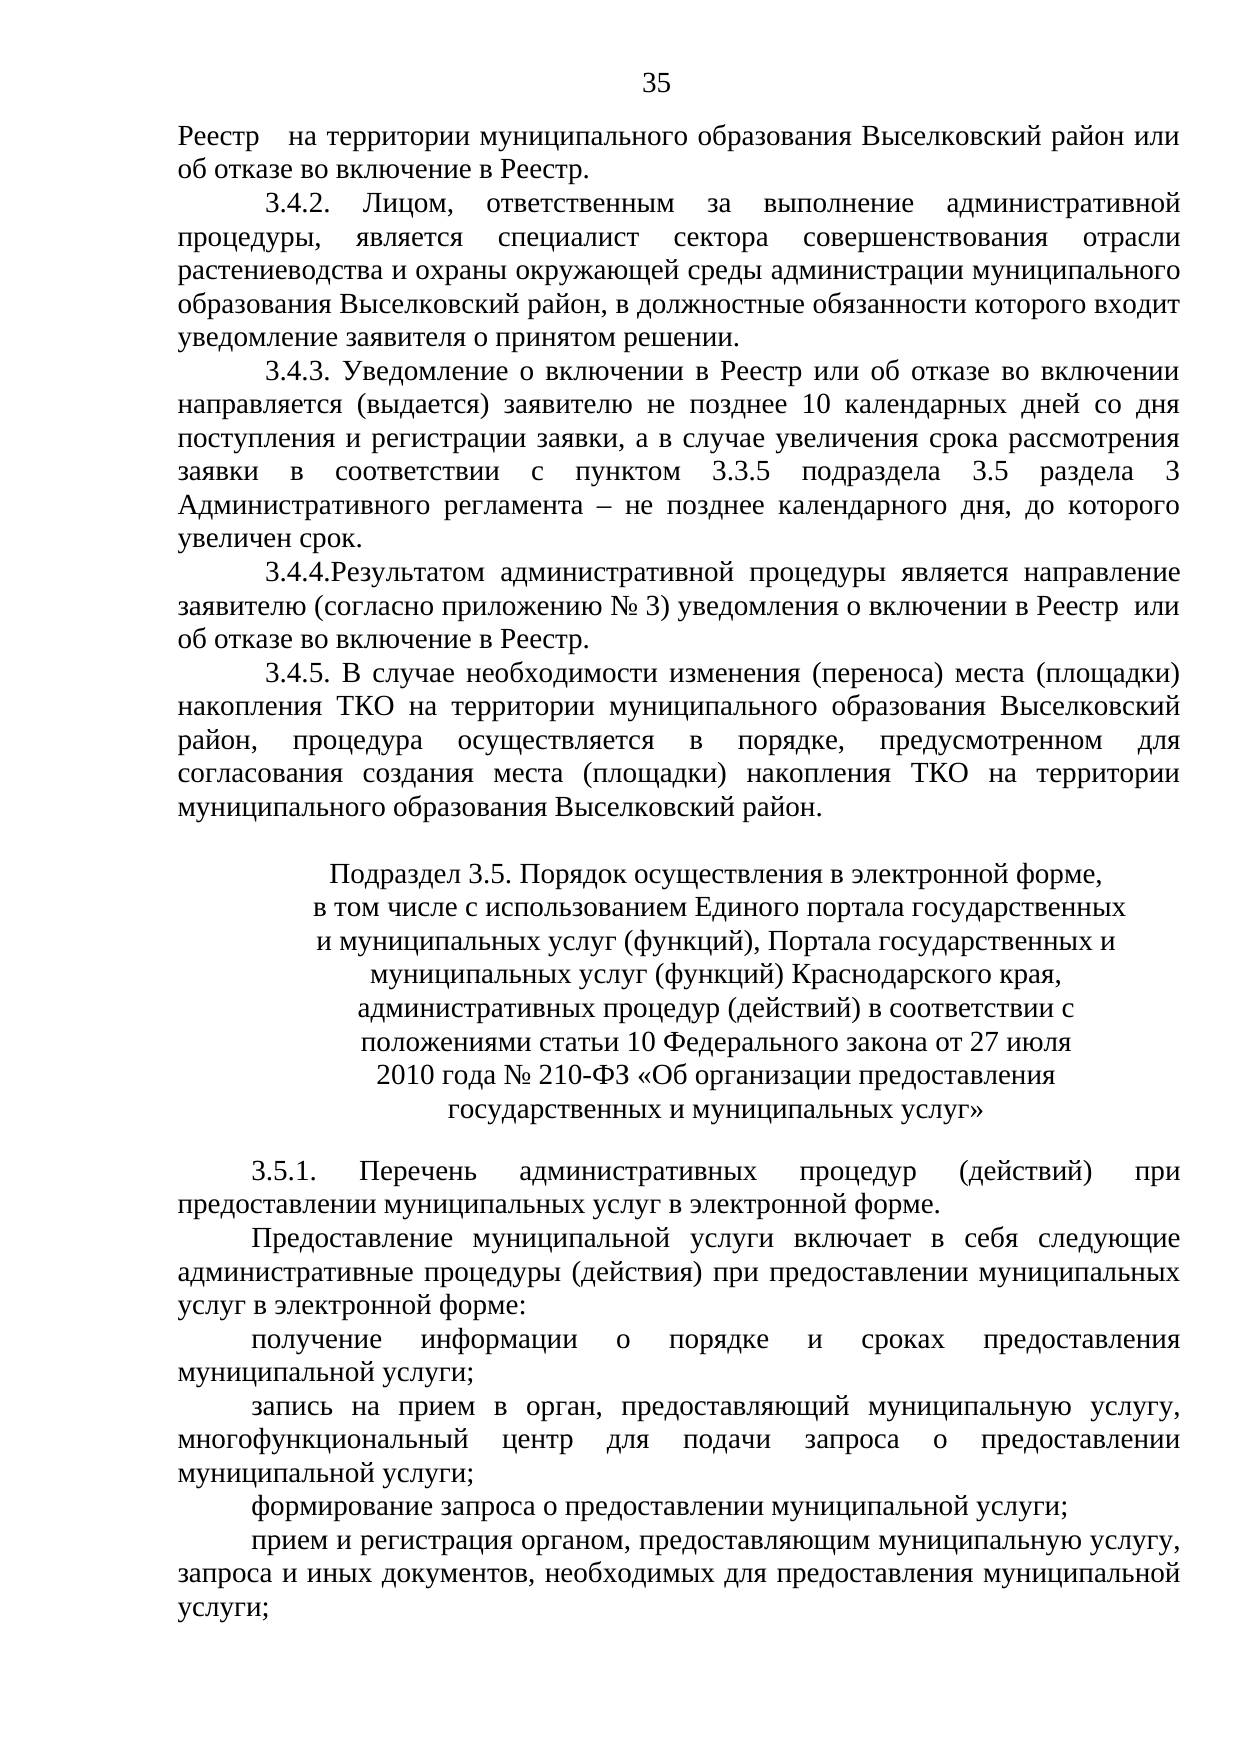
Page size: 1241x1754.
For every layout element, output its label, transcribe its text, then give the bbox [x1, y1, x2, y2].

text 3.4.3. Уведомление о включении в Реестр или об отказе во включении направляется (выдается) заявителю не позднее 10 календарных дней со дня поступления и регистрации заявки, а в случае увеличения срока рассмотрения заявки в соответствии с пунктом 3.3.5 подраздела 3.5 раздела 3 Административного регламента – не позднее календарного дня, до которого увеличен срок. [177, 353, 1181, 554]
text запись на прием в орган, предоставляющий муниципальную услугу, многофункциональный центр для подачи запроса о предоставлении муниципальной услуги; [177, 1388, 1181, 1488]
text 3.4.5. В случае необходимости изменения (переноса) места (площадки) накопления ТКО на территории муниципального образования Выселковский район, процедура осуществляется в порядке, предусмотренном для согласования создания места (площадки) накопления ТКО на территории муниципального образования Выселковский район. [177, 655, 1181, 822]
text 2010 года № 210-ФЗ «Об организации предоставления [177, 1057, 1181, 1091]
text административных процедур (действий) в соответствии с [177, 990, 1181, 1024]
text Подраздел 3.5. Порядок осуществления в электронной форме, [177, 856, 1181, 889]
text получение информации о порядке и сроках предоставления муниципальной услуги; [177, 1321, 1181, 1388]
text государственных и муниципальных услуг» [177, 1091, 1181, 1124]
text Предоставление муниципальной услуги включает в себя следующие административные процедуры (действия) при предоставлении муниципальных услуг в электронной форме: [177, 1220, 1181, 1321]
text 3.5.1. Перечень административных процедур (действий) при предоставлении муниципальных услуг в электронной форме. [177, 1153, 1181, 1220]
text прием и регистрация органом, предоставляющим муниципальную услугу, запроса и иных документов, необходимых для предоставления муниципальной услуги; [177, 1522, 1181, 1623]
text формирование запроса о предоставлении муниципальной услуги; [177, 1488, 1181, 1522]
text положениями статьи 10 Федерального закона от 27 июля [177, 1024, 1181, 1057]
text 3.4.4.Результатом административной процедуры является направление заявителю (согласно приложению № 3) уведомления о включении в Реестр или об отказе во включение в Реестр. [177, 554, 1181, 655]
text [177, 118, 1181, 185]
text и муниципальных услуг (функций), Портала государственных и [177, 923, 1181, 957]
text муниципальных услуг (функций) Краснодарского края, [177, 957, 1181, 990]
text в том числе с использованием Единого портала государственных [177, 889, 1181, 923]
text 3.4.2. Лицом, ответственным за выполнение административной процедуры, является специалист сектора совершенствования отрасли растениеводства и охраны окружающей среды администрации муниципального образования Выселковский район, в должностные обязанности которого входит уведомление заявителя о принятом решении. [177, 185, 1181, 353]
